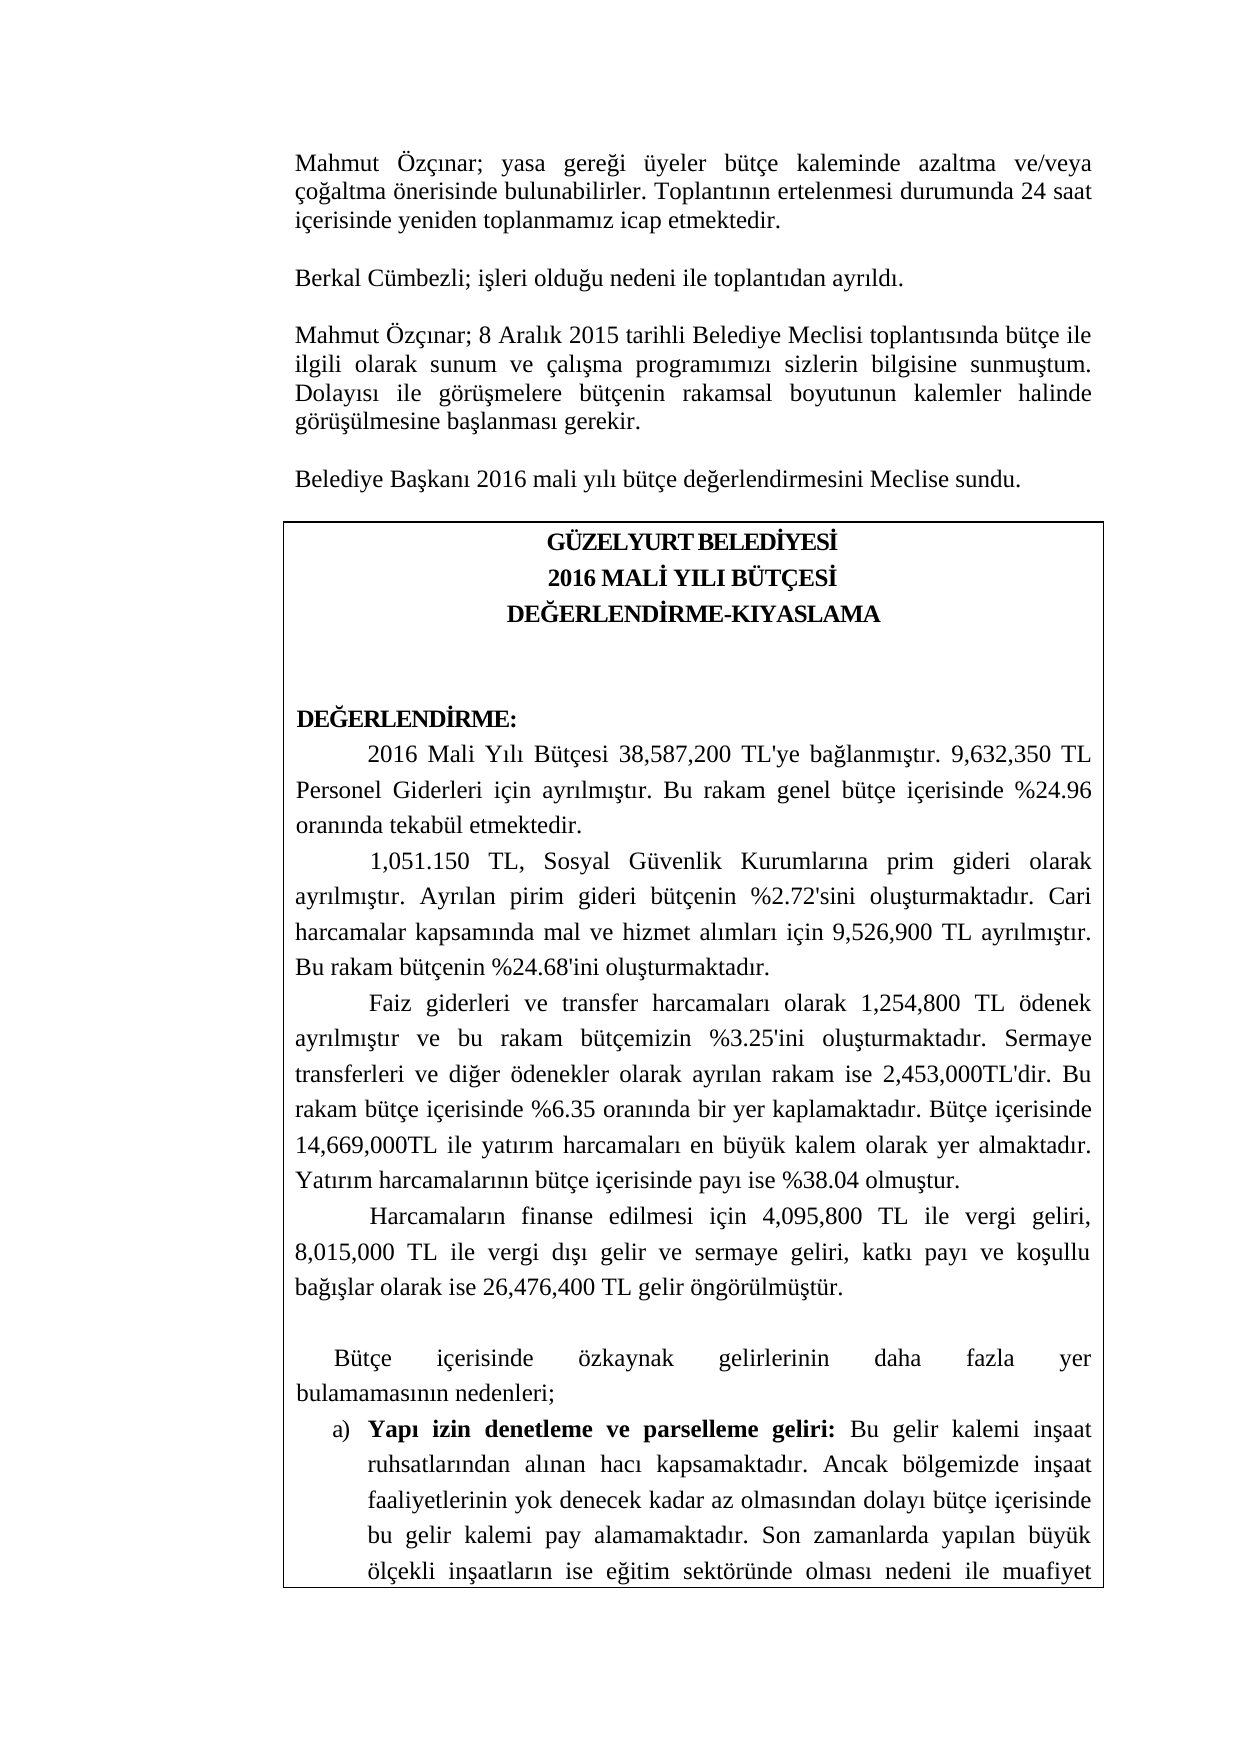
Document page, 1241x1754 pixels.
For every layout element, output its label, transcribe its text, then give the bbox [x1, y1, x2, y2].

text Belediye Başkanı 2016 mali yılı bütçe değerlendirmesini Meclise sundu. [294, 464, 1093, 493]
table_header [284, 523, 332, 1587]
text Berkal Cümbezli; işleri olduğu nedeni ile toplantıdan ayrıldı. [294, 263, 1093, 291]
text Mahmut Özçınar; 8 Aralık 2015 tarihli Belediye Meclisi toplantısında bütçe ile ilgili olarak sunum ve çalışma programımızı sizlerin bilgisine sunmuştum. Dolayısı ile görüşmelere bütçenin rakamsal boyutunun kalemler halinde görüşülmesine başlanması gerekir. [294, 320, 1093, 435]
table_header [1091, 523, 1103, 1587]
text Mahmut Özçınar; yasa gereği üyeler bütçe kaleminde azaltma ve/veya çoğaltma önerisinde bulunabilirler. Toplantının ertelenmesi durumunda 24 saat içerisinde yeniden toplanmamız icap etmektedir. [294, 148, 1093, 234]
